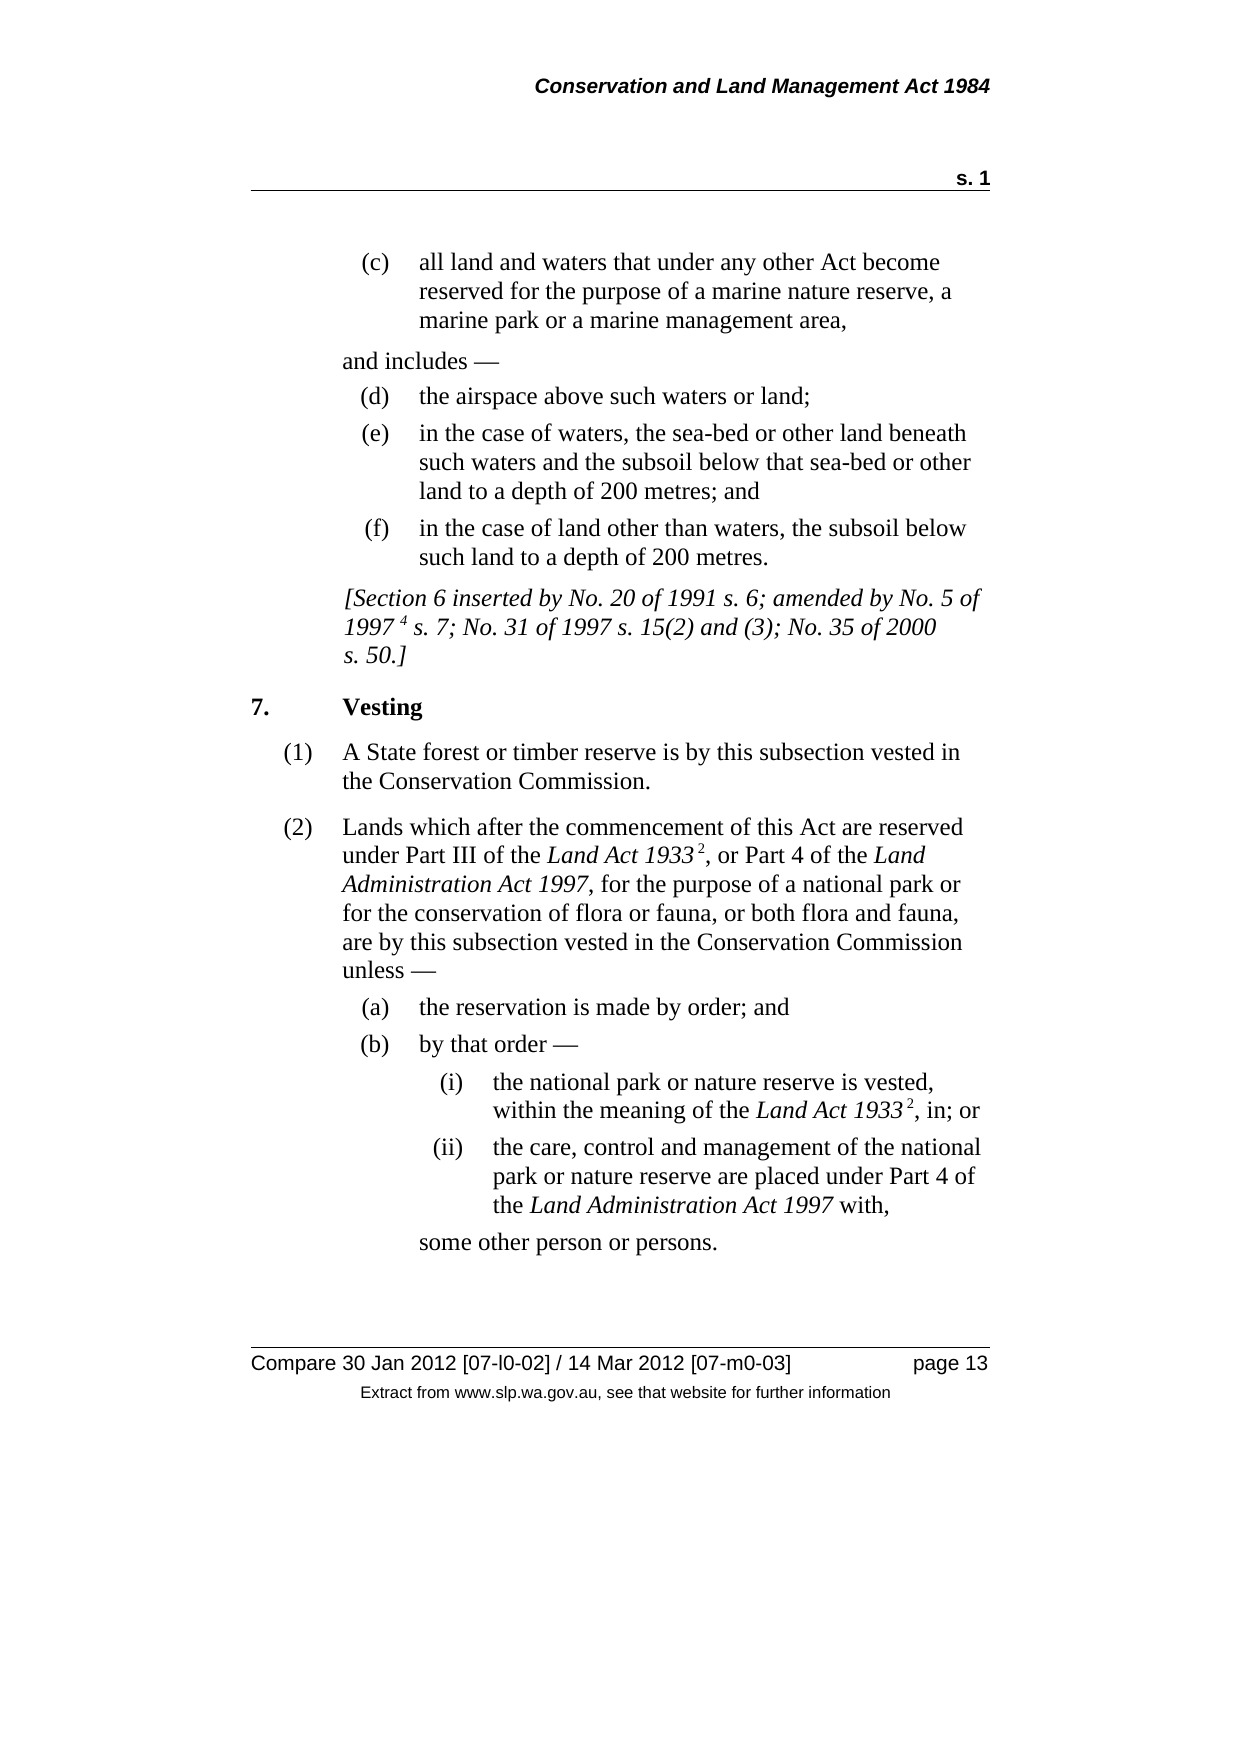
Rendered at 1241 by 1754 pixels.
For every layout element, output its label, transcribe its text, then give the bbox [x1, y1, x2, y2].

text (d) the airspace above such waters or land; [251, 381, 990, 410]
text (c) all land and waters that under any other Act become reserved for the purpose of a marine nature reserve, a marine park or a marine management area, [251, 247, 990, 334]
text and includes — [251, 346, 990, 375]
text (i) the national park or nature reserve is vested, within the meaning of the Land Act 1933 2, in; or [251, 1067, 990, 1124]
text (b) by that order — [251, 1029, 990, 1058]
text (e) in the case of waters, the sea-bed or other land beneath such waters and the subsoil below that sea-bed or other land to a depth of 200 metres; and [251, 418, 990, 504]
text (2) Lands which after the commencement of this Act are reserved under Part III of the Land Act 1933 2, or Part 4 of the Land Administration Act 1997, for the purpose of a national park or for the conservation of flora or fauna, or both flora and fauna, are by this subsection vested in the Conservation Commission unless — [251, 812, 990, 984]
text (a) the reservation is made by order; and [251, 992, 990, 1021]
text [Section 6 inserted by No. 20 of 1991 s. 6; amended by No. 5 of 1997 4 s. 7; No. 31 of 1997 s. 15(2) and (3); No. 35 of 2000 s. 50.] [251, 583, 990, 669]
subtitle 7. Vesting [251, 692, 990, 721]
text (1) A State forest or timber reserve is by this subsection vested in the Conservation Commission. [251, 737, 990, 795]
text some other person or persons. [251, 1227, 990, 1256]
text (f) in the case of land other than waters, the subsoil below such land to a depth of 200 metres. [251, 513, 990, 570]
text (ii) the care, control and management of the national park or nature reserve are placed under Part 4 of the Land Administration Act 1997 with, [251, 1132, 990, 1219]
